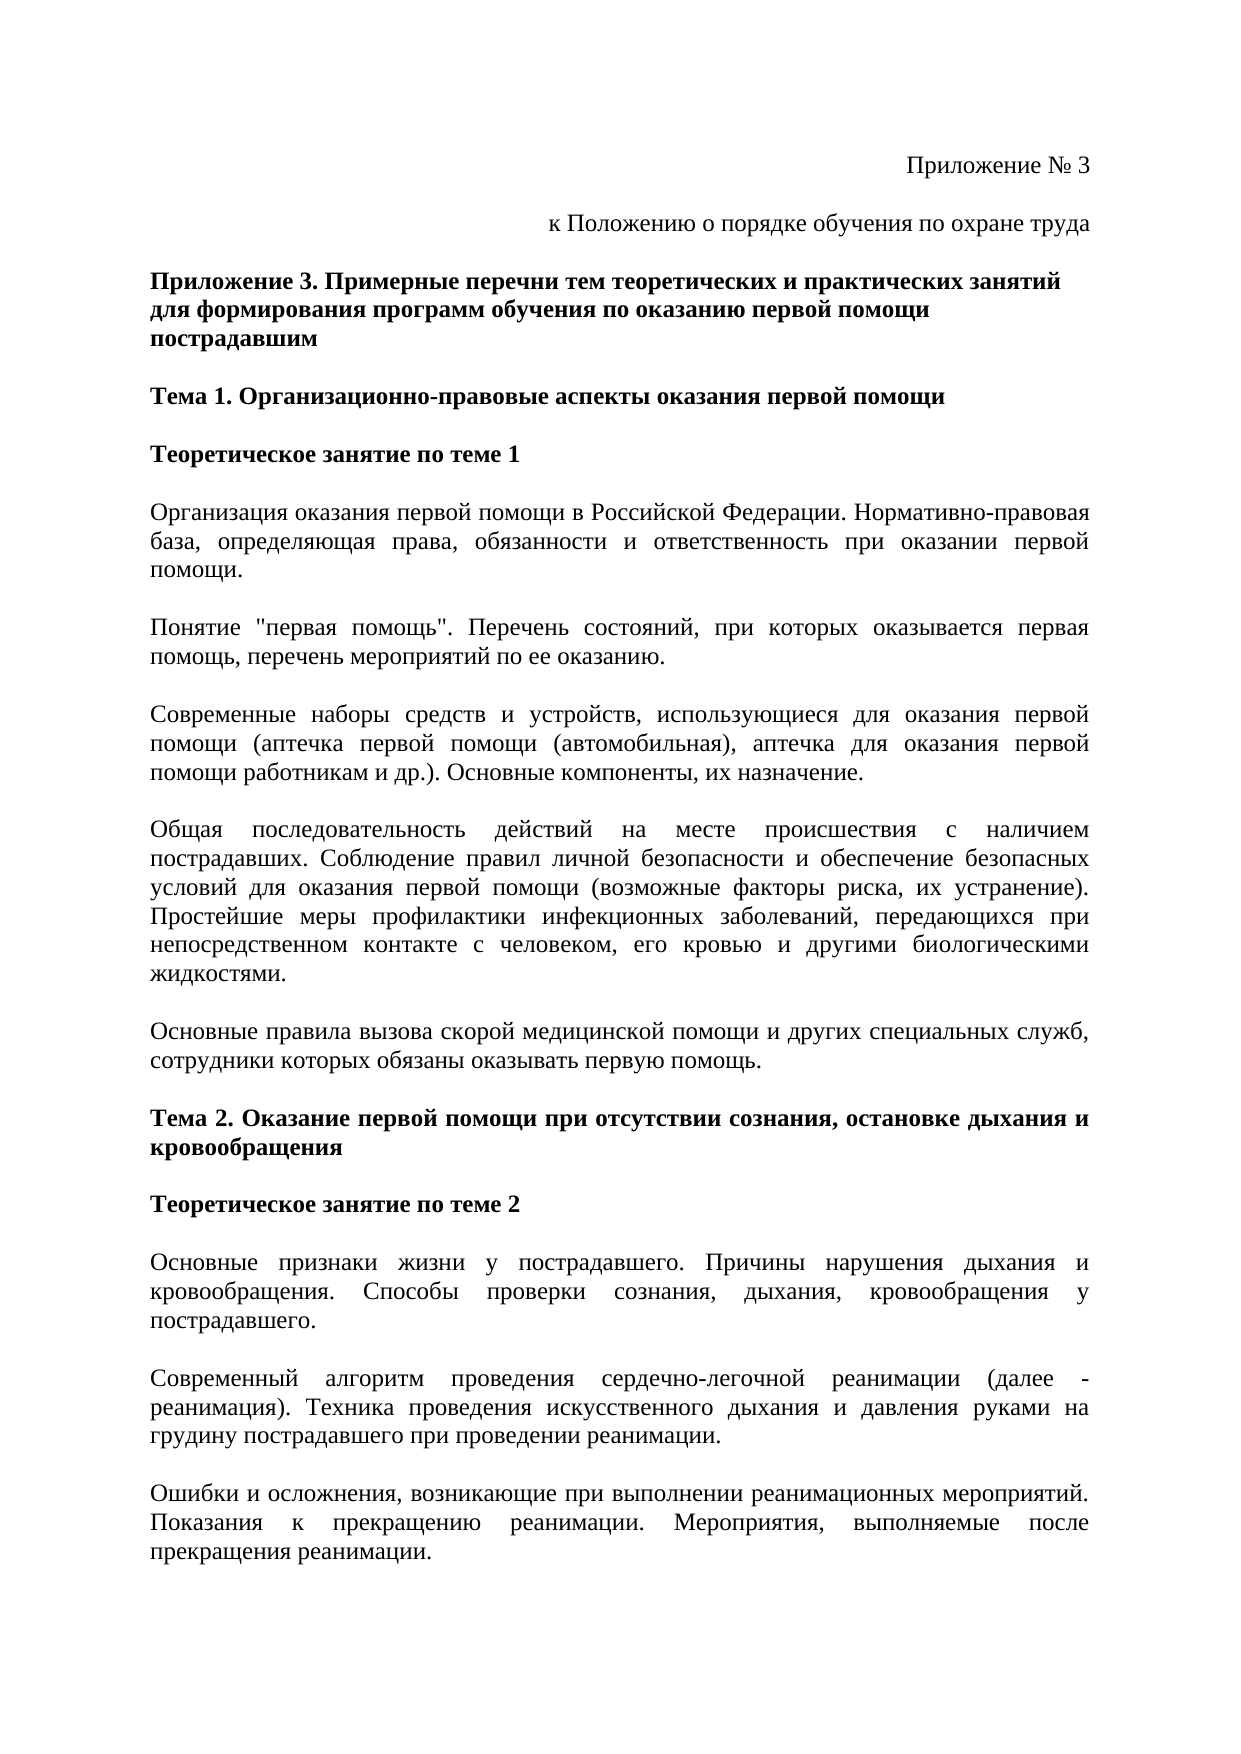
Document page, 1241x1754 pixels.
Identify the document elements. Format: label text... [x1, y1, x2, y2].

text Тема 2. Оказание первой помощи при отсутствии сознания, остановке дыхания и кровообращения [150, 1219, 1090, 1276]
text к Положению о порядке обучения по охране труда [150, 324, 1090, 352]
text Современный алгоритм проведения сердечно-легочной реанимации (далее - реанимация). Техника проведения искусственного дыхания и давления руками на грудину пострадавшего при проведении реанимации. [150, 1479, 1090, 1565]
text Основные правила вызова скорой медицинской помощи и других специальных служб, сотрудники которых обязаны оказывать первую помощь. [150, 1132, 1090, 1189]
text Приложение 3. Примерные перечни тем теоретических и практических занятий для формирования программ обучения по оказанию первой помощи пострадавшим [150, 382, 1090, 468]
text Общая последовательность действий на месте происшествия с наличием пострадавших. Соблюдение правил личной безопасности и обеспечение безопасных условий для оказания первой помощи (возможные факторы риска, их устранение). Простейшие меры профилактики инфекционных заболеваний, передающихся при непосредственном контакте с человеком, его кровью и другими биологическими жидкостями. [150, 930, 1090, 1103]
text Приложение № 3 [150, 266, 1090, 294]
text Теоретическое занятие по теме 2 [150, 1305, 1090, 1334]
text Тема 1. Организационно-правовые аспекты оказания первой помощи [150, 497, 1090, 526]
text Понятие "первая помощь". Перечень состояний, при которых оказывается первая помощь, перечень мероприятий по ее оказанию. [150, 728, 1090, 786]
text Основные признаки жизни у пострадавшего. Причины нарушения дыхания и кровообращения. Способы проверки сознания, дыхания, кровообращения у пострадавшего. [150, 1363, 1090, 1449]
text Теоретическое занятие по теме 1 [150, 555, 1090, 584]
text Современные наборы средств и устройств, использующиеся для оказания первой помощи (аптечка первой помощи (автомобильная), аптечка для оказания первой помощи работникам и др.). Основные компоненты, их назначение. [150, 815, 1090, 901]
text Организация оказания первой помощи в Российской Федерации. Нормативно-правовая база, определяющая права, обязанности и ответственность при оказании первой помощи. [150, 613, 1090, 699]
